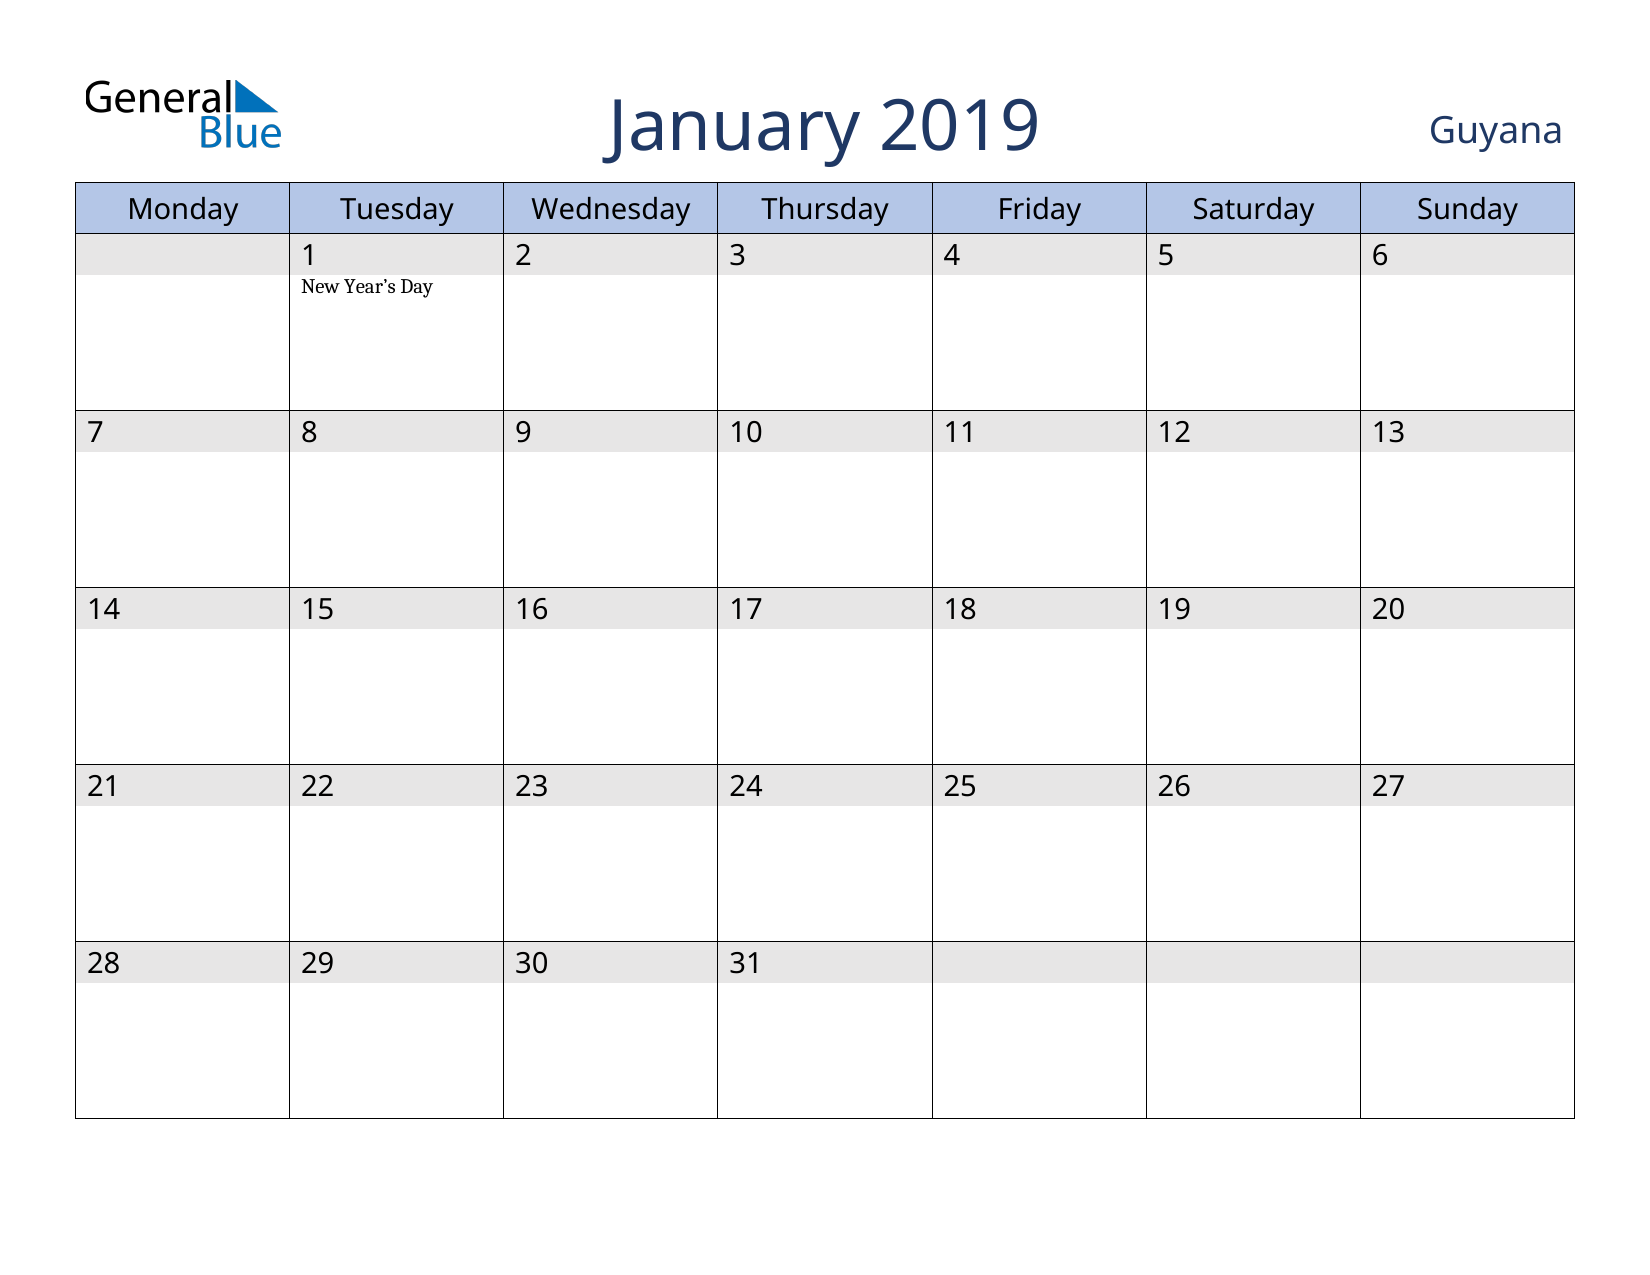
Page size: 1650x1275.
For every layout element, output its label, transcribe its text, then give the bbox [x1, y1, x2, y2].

table_cell [1361, 806, 1574, 941]
table_cell New Year’s Day [290, 275, 503, 410]
table_cell [1147, 806, 1360, 941]
table_cell [1361, 452, 1574, 587]
table_cell 27 [1361, 765, 1574, 806]
table_cell [1147, 452, 1360, 587]
table_cell [504, 806, 717, 941]
table_cell [933, 983, 1146, 1118]
table_cell Wednesday [504, 183, 717, 233]
table_cell 23 [504, 765, 717, 806]
table_cell 1 [290, 234, 503, 275]
table_header [76, 75, 503, 182]
table_cell 13 [1361, 411, 1574, 452]
table_cell [718, 629, 932, 764]
table_cell Friday [933, 183, 1146, 233]
table_cell 22 [290, 765, 503, 806]
table_cell 25 [933, 765, 1146, 806]
table_cell 30 [504, 942, 717, 983]
table_cell 17 [718, 588, 932, 629]
table_cell 26 [1147, 765, 1360, 806]
table_cell 31 [718, 942, 932, 983]
table_cell [76, 983, 289, 1118]
table_cell 20 [1361, 588, 1574, 629]
table_cell [1361, 983, 1574, 1118]
table_cell [1361, 629, 1574, 764]
table_cell [290, 806, 503, 941]
table_cell [1361, 942, 1574, 983]
table_cell [290, 983, 503, 1118]
table_cell 2 [504, 234, 717, 275]
table_cell 9 [504, 411, 717, 452]
table_cell [504, 983, 717, 1118]
table_cell [290, 452, 503, 587]
table_cell 7 [76, 411, 289, 452]
table_cell 18 [933, 588, 1146, 629]
table_cell [504, 452, 717, 587]
table_cell Thursday [718, 183, 932, 233]
table_cell [504, 275, 717, 410]
table_cell [718, 983, 932, 1118]
table_cell 15 [290, 588, 503, 629]
table_cell 24 [718, 765, 932, 806]
table_cell [1361, 275, 1574, 410]
table_cell [718, 806, 932, 941]
table_cell [1147, 942, 1360, 983]
table_cell 8 [290, 411, 503, 452]
table_header January 2019 [504, 75, 1146, 182]
picture [86, 80, 281, 148]
table_cell [933, 452, 1146, 587]
table_cell [1147, 629, 1360, 764]
table_cell Saturday [1147, 183, 1360, 233]
table_cell [76, 275, 289, 410]
table_cell 16 [504, 588, 717, 629]
table_cell [1147, 275, 1360, 410]
table_cell [76, 629, 289, 764]
table_cell Monday [76, 183, 289, 233]
table_cell Tuesday [290, 183, 503, 233]
table_cell 28 [76, 942, 289, 983]
table_cell [933, 275, 1146, 410]
table_cell 4 [933, 234, 1146, 275]
table_cell 11 [933, 411, 1146, 452]
table_cell Sunday [1361, 183, 1574, 233]
table_cell 29 [290, 942, 503, 983]
table_cell [718, 275, 932, 410]
table_cell [290, 629, 503, 764]
table_cell [76, 452, 289, 587]
table_cell [933, 806, 1146, 941]
table_cell 19 [1147, 588, 1360, 629]
table_cell 5 [1147, 234, 1360, 275]
table_cell [933, 942, 1146, 983]
table_cell [933, 629, 1146, 764]
table_cell [504, 629, 717, 764]
table_cell 10 [718, 411, 932, 452]
table_cell 12 [1147, 411, 1360, 452]
table_cell [76, 806, 289, 941]
table_cell 14 [76, 588, 289, 629]
table_cell [718, 452, 932, 587]
table_cell 3 [718, 234, 932, 275]
table_header Guyana [1146, 75, 1574, 182]
table_cell [76, 234, 289, 275]
table_cell 21 [76, 765, 289, 806]
table_cell 6 [1361, 234, 1574, 275]
table_cell [1147, 983, 1360, 1118]
